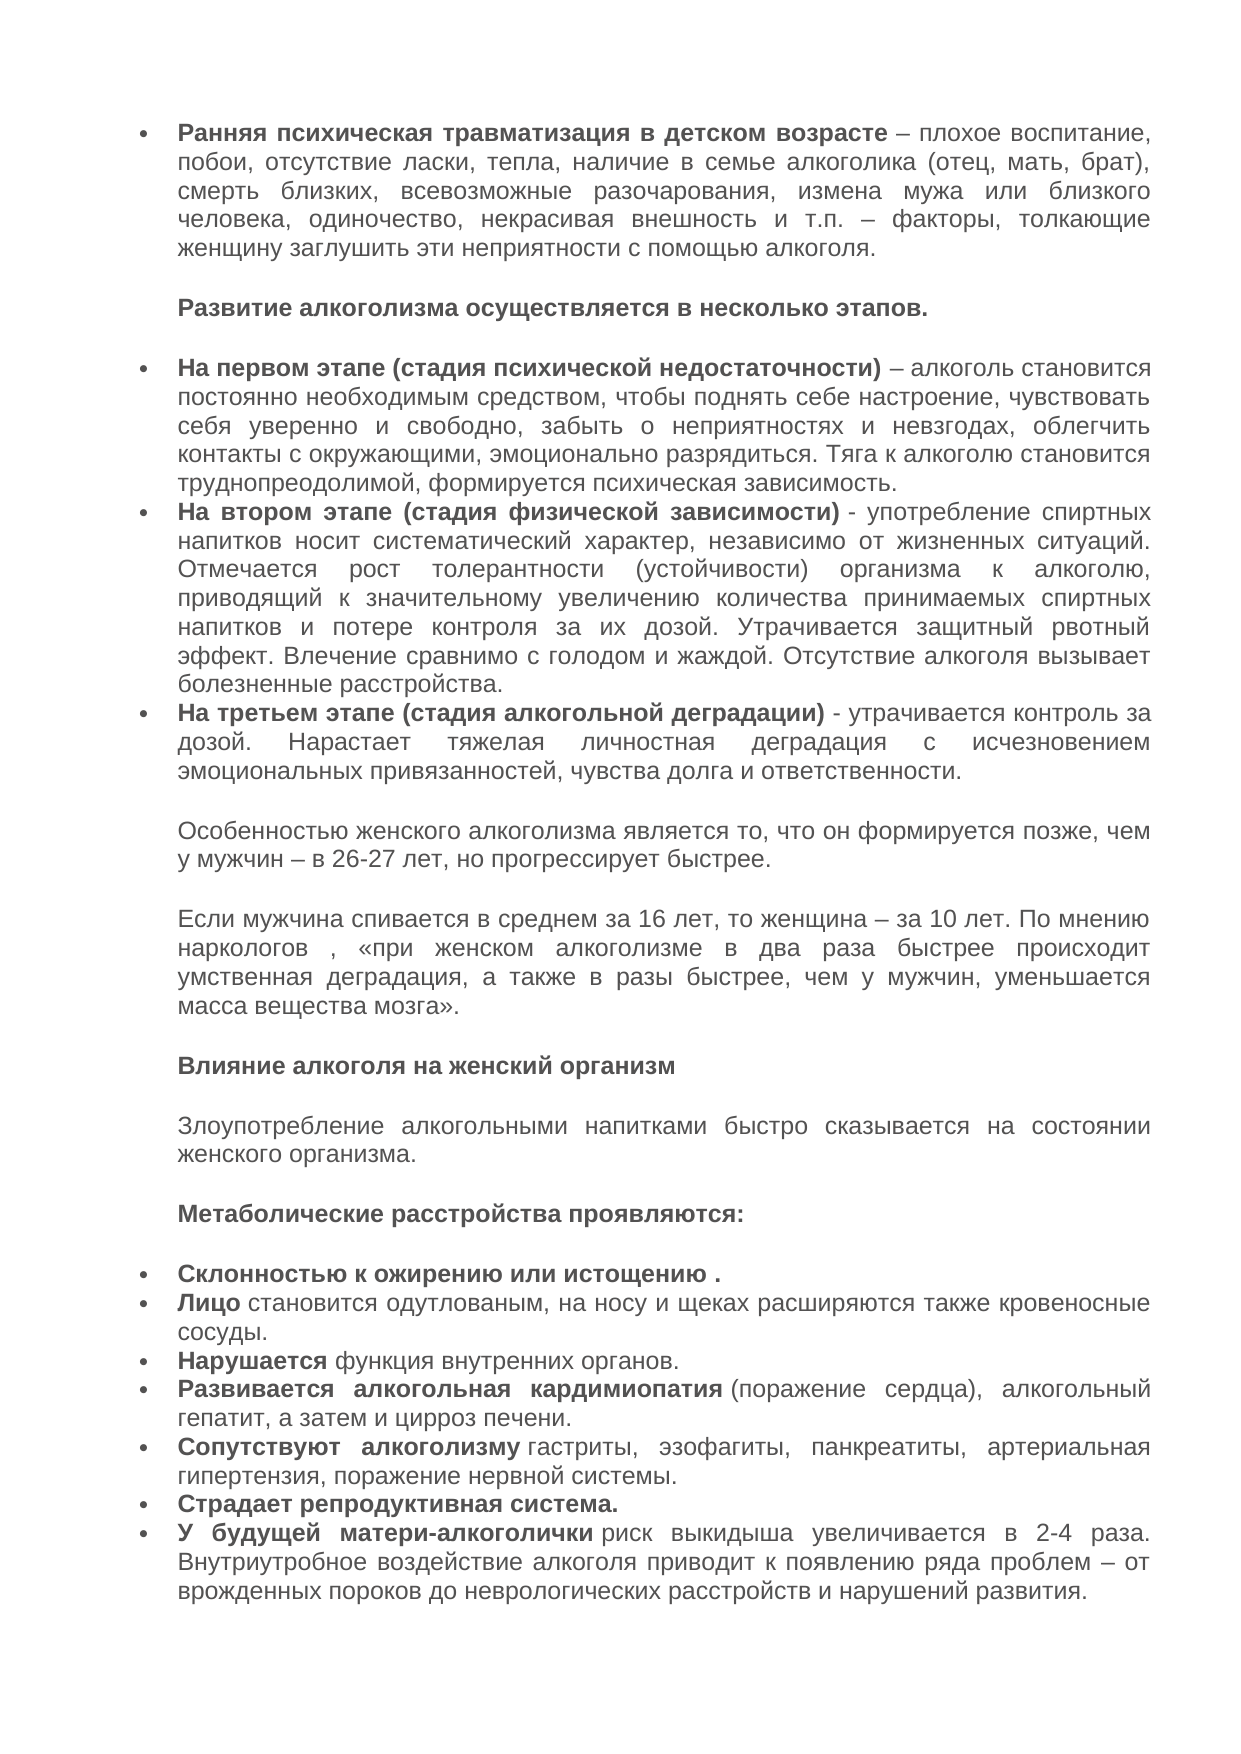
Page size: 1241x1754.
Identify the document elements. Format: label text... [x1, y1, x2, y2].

text Метаболические расстройства проявляются: [177, 1199, 1152, 1228]
text Злоупотребление алкогольными напитками быстро сказывается на состоянии женского организма. [177, 1111, 1152, 1168]
list Склонностью к ожирению или истощению . [140, 1259, 1152, 1288]
text Особенностью женского алкоголизма является то, что он формируется позже, чем у мужчин – в 26-27 лет, но прогрессирует быстрее. [177, 816, 1152, 873]
list На первом этапе (стадия психической недостаточности) – алкоголь становится постоянно необходимым средством, чтобы поднять себе настроение, чувствовать себя уверенно и свободно, забыть о неприятностях и невзгодах, облегчить контакты с окружающими, эмоционально разрядиться. Тяга к алкоголю становится труднопреодолимой, формируется психическая зависимость. [140, 353, 1152, 497]
list Развивается алкогольная кардимиопатия (поражение сердца), алкогольный гепатит, а затем и цирроз печени. [140, 1374, 1152, 1432]
text Влияние алкоголя на женский организм [177, 1051, 1152, 1079]
list Нарушается функция внутренних органов. [140, 1346, 1152, 1374]
list Страдает репродуктивная система. [140, 1489, 1152, 1518]
list Сопутствуют алкоголизму гастриты, эзофагиты, панкреатиты, артериальная гипертензия, поражение нервной системы. [140, 1432, 1152, 1489]
list Ранняя психическая травматизация в детском возрасте – плохое воспитание, побои, отсутствие ласки, тепла, наличие в семье алкоголика (отец, мать, брат), смерть близких, всевозможные разочарования, измена мужа или близкого человека, одиночество, некрасивая внешность и т.п. – факторы, толкающие женщину заглушить эти неприятности с помощью алкоголя. [140, 118, 1152, 262]
list На третьем этапе (стадия алкогольной деградации) - утрачивается контроль за дозой. Нарастает тяжелая личностная деградация с исчезновением эмоциональных привязанностей, чувства долга и ответственности. [140, 698, 1152, 784]
list У будущей матери-алкоголички риск выкидыша увеличивается в 2-4 раза. Внутриутробное воздействие алкоголя приводит к появлению ряда проблем – от врожденных пороков до неврологических расстройств и нарушений развития. [140, 1518, 1152, 1604]
list На втором этапе (стадия физической зависимости) - употребление спиртных напитков носит систематический характер, независимо от жизненных ситуаций. Отмечается рост толерантности (устойчивости) организма к алкоголю, приводящий к значительному увеличению количества принимаемых спиртных напитков и потере контроля за их дозой. Утрачивается защитный рвотный эффект. Влечение сравнимо с голодом и жаждой. Отсутствие алкоголя вызывает болезненные расстройства. [140, 497, 1152, 698]
text Развитие алкоголизма осуществляется в несколько этапов. [177, 293, 1152, 322]
text Если мужчина спивается в среднем за 16 лет, то женщина – за 10 лет. По мнению наркологов , «при женском алкоголизме в два раза быстрее происходит умственная деградация, а также в разы быстрее, чем у мужчин, уменьшается масса вещества мозга». [177, 904, 1152, 1019]
list Лицо становится одутлованым, на носу и щеках расширяются также кровеносные сосуды. [140, 1288, 1152, 1346]
